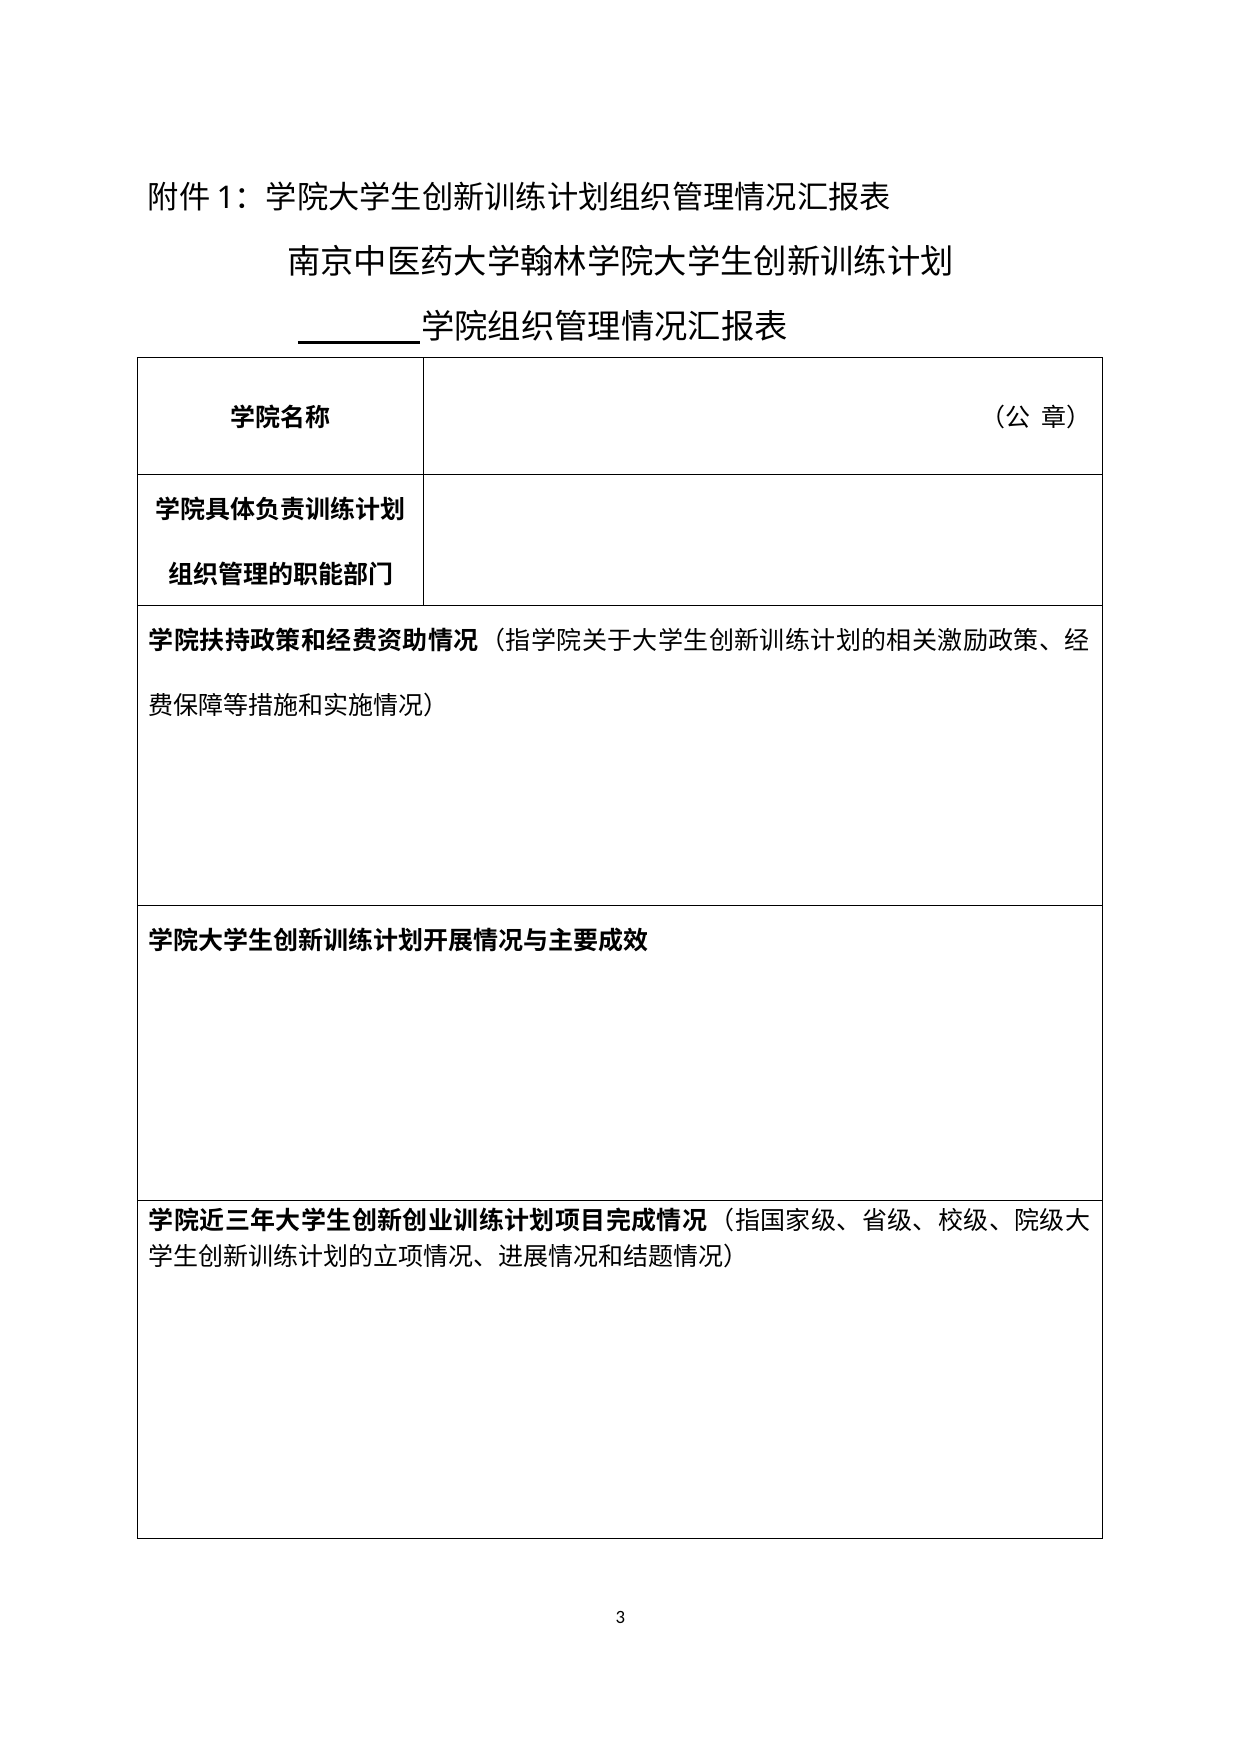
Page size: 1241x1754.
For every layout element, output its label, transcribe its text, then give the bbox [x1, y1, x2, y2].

table_cell 学院大学生创新训练计划开展情况与主要成效 [138, 906, 1102, 1199]
text 南京中医药大学翰林学院大学生创新训练计划 [148, 227, 1092, 292]
table_cell [424, 475, 1102, 605]
table_header （公 章） [424, 358, 1102, 474]
text 附件1：学院大学生创新训练计划组织管理情况汇报表 [148, 162, 1092, 227]
table_cell 学院扶持政策和经费资助情况（指学院关于大学生创新训练计划的相关激励政策、经费保障等措施和实施情况） [138, 606, 1102, 905]
table_cell 学院近三年大学生创新创业训练计划项目完成情况（指国家级、省级、校级、院级大学生创新训练计划的立项情况、进展情况和结题情况） [138, 1201, 1102, 1538]
table_cell 学院具体负责训练计划组织管理的职能部门 [138, 475, 423, 605]
table_header 学院名称 [138, 358, 423, 474]
text 学院组织管理情况汇报表 [148, 292, 1092, 357]
